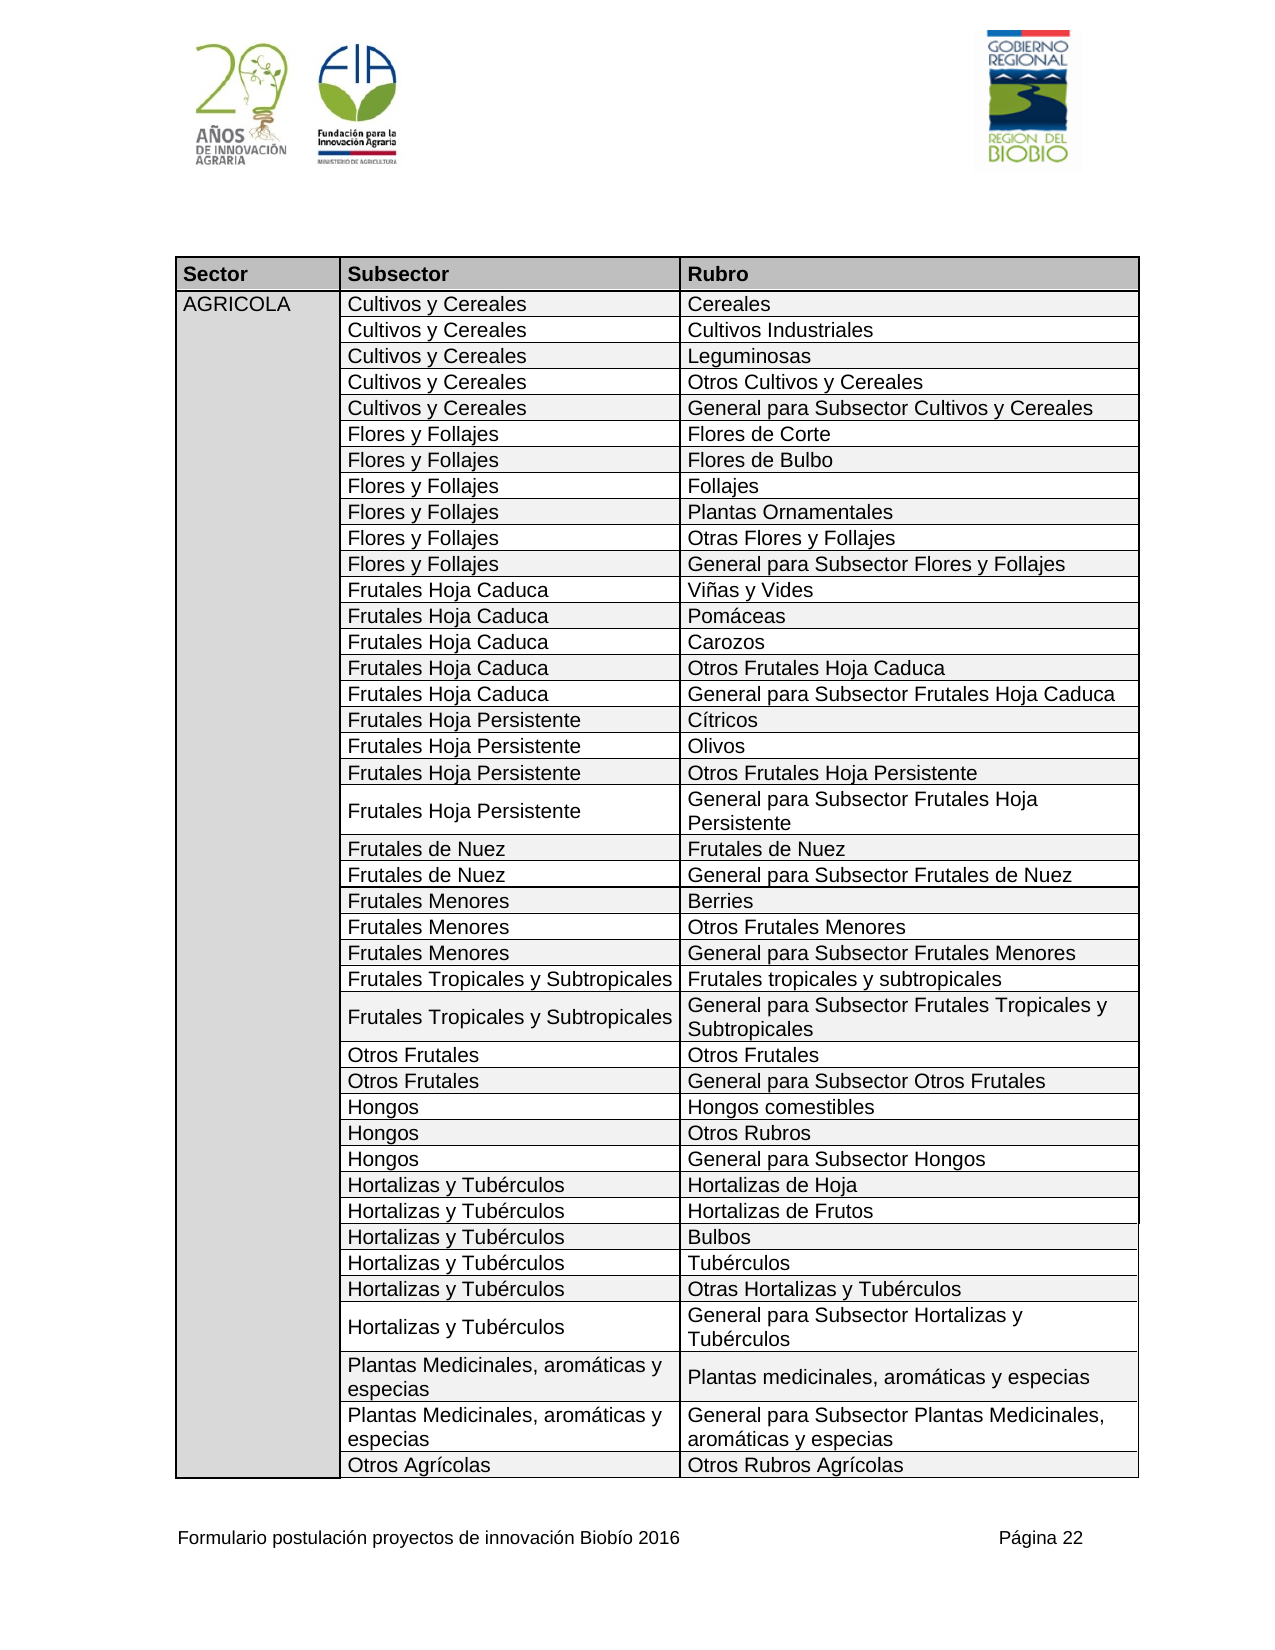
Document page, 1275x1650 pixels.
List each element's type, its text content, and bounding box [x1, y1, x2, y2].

table_cell Flores y Follajes [341, 421, 679, 446]
table_cell Frutales Hoja Persistente [341, 785, 679, 834]
table_cell Cereales [681, 292, 1138, 316]
table_cell Otras Flores y Follajes [681, 525, 1138, 550]
table_cell Follajes [681, 473, 1138, 498]
table_cell Hortalizas y Tubérculos [341, 1198, 679, 1223]
table_cell Frutales Menores [341, 940, 679, 964]
table_cell General para Subsector Cultivos y Cereales [681, 395, 1138, 420]
table_cell Cultivos y Cereales [341, 292, 679, 316]
table_cell Hortalizas y Tubérculos [341, 1172, 679, 1197]
table_cell Otros Rubros [681, 1120, 1138, 1145]
picture [176, 35, 416, 172]
table_cell Otros Cultivos y Cereales [681, 369, 1138, 394]
table_cell Frutales Hoja Caduca [341, 577, 679, 602]
table_cell Frutales Hoja Caduca [341, 629, 679, 654]
table_cell General para Subsector Frutales Menores [681, 940, 1138, 964]
table_cell Pomáceas [681, 603, 1138, 628]
table_cell Leguminosas [681, 343, 1138, 368]
table_cell Hortalizas y Tubérculos [341, 1224, 679, 1249]
table_cell Hongos [341, 1094, 679, 1119]
table_cell Hongos [341, 1146, 679, 1171]
table_cell Bulbos [681, 1223, 1138, 1249]
table_cell Tubérculos [681, 1249, 1138, 1275]
table_cell Carozos [681, 629, 1138, 654]
table_cell Otros Frutales Hoja Persistente [681, 759, 1138, 784]
table_header Subsector [341, 258, 679, 289]
table_cell Cultivos y Cereales [341, 317, 679, 342]
table_cell Hortalizas y Tubérculos [341, 1276, 679, 1301]
table_cell Hortalizas de Frutos [681, 1198, 1138, 1223]
table_cell General para Subsector Frutales de Nuez [681, 861, 1138, 886]
table_cell Flores y Follajes [341, 551, 679, 576]
table_cell Flores de Bulbo [681, 447, 1138, 472]
table_cell Hortalizas de Hoja [681, 1172, 1138, 1197]
table_cell Cultivos y Cereales [341, 395, 679, 420]
table_cell Plantas Ornamentales [681, 499, 1138, 524]
table_cell Frutales Menores [341, 888, 679, 912]
table_cell Cultivos y Cereales [341, 343, 679, 368]
table_cell Cultivos y Cereales [341, 369, 679, 394]
table_cell General para Subsector Frutales Hoja Caduca [681, 681, 1138, 706]
table_cell Frutales Tropicales y Subtropicales [341, 966, 679, 991]
table_cell Cultivos Industriales [681, 317, 1138, 342]
table_cell Hongos comestibles [681, 1094, 1138, 1119]
table_cell Frutales de Nuez [341, 861, 679, 886]
table_cell General para Subsector Frutales Hoja Persistente [681, 785, 1138, 834]
table_cell General para Subsector Frutales Tropicales y Subtropicales [681, 992, 1138, 1041]
table_cell General para Subsector Flores y Follajes [681, 551, 1138, 576]
table_cell Otros Frutales [681, 1042, 1138, 1067]
table_cell General para Subsector Otros Frutales [681, 1068, 1138, 1093]
table_header Sector [177, 258, 339, 289]
table_cell Plantas Medicinales, aromáticas y especias [341, 1352, 679, 1401]
table_cell AGRICOLA [177, 292, 339, 1477]
table_cell Frutales Hoja Persistente [341, 707, 679, 732]
table_cell Otros Rubros Agrícolas [681, 1451, 1138, 1477]
table_cell Flores y Follajes [341, 473, 679, 498]
table_cell Frutales Hoja Persistente [341, 733, 679, 758]
table_cell General para Subsector Plantas Medicinales, aromáticas y especias [681, 1401, 1138, 1451]
table_cell Frutales tropicales y subtropicales [681, 966, 1138, 991]
table_cell Frutales Hoja Persistente [341, 759, 679, 784]
table_cell Frutales de Nuez [341, 835, 679, 860]
picture [973, 30, 1083, 172]
table_cell Otros Frutales [341, 1068, 679, 1093]
table_cell Hortalizas y Tubérculos [341, 1302, 679, 1351]
table_cell Frutales Hoja Caduca [341, 655, 679, 680]
table_cell Frutales Hoja Caduca [341, 681, 679, 706]
table_cell Frutales Hoja Caduca [341, 603, 679, 628]
table_cell Frutales de Nuez [681, 835, 1138, 860]
table_cell Flores y Follajes [341, 499, 679, 524]
table_cell Hortalizas y Tubérculos [341, 1250, 679, 1275]
table_cell Otros Agrícolas [341, 1452, 679, 1477]
table_cell General para Subsector Hongos [681, 1146, 1138, 1171]
table_cell Cítricos [681, 707, 1138, 732]
table_cell Flores de Corte [681, 421, 1138, 446]
table_cell Viñas y Vides [681, 577, 1138, 602]
table_cell Frutales Menores [341, 914, 679, 938]
table_cell Plantas Medicinales, aromáticas y especias [341, 1402, 679, 1451]
table_cell Otros Frutales Hoja Caduca [681, 655, 1138, 680]
table_cell Flores y Follajes [341, 525, 679, 550]
table_cell Otras Hortalizas y Tubérculos [681, 1275, 1138, 1301]
table_cell Flores y Follajes [341, 447, 679, 472]
table_cell Hongos [341, 1120, 679, 1145]
table_header Rubro [681, 258, 1138, 289]
table_cell General para Subsector Hortalizas y Tubérculos [681, 1301, 1138, 1351]
table_cell Otros Frutales [341, 1042, 679, 1067]
table_cell Plantas medicinales, aromáticas y especias [681, 1351, 1138, 1401]
table_cell Berries [681, 888, 1138, 912]
table_cell Olivos [681, 733, 1138, 758]
table_cell Otros Frutales Menores [681, 914, 1138, 938]
table_cell Frutales Tropicales y Subtropicales [341, 992, 679, 1041]
